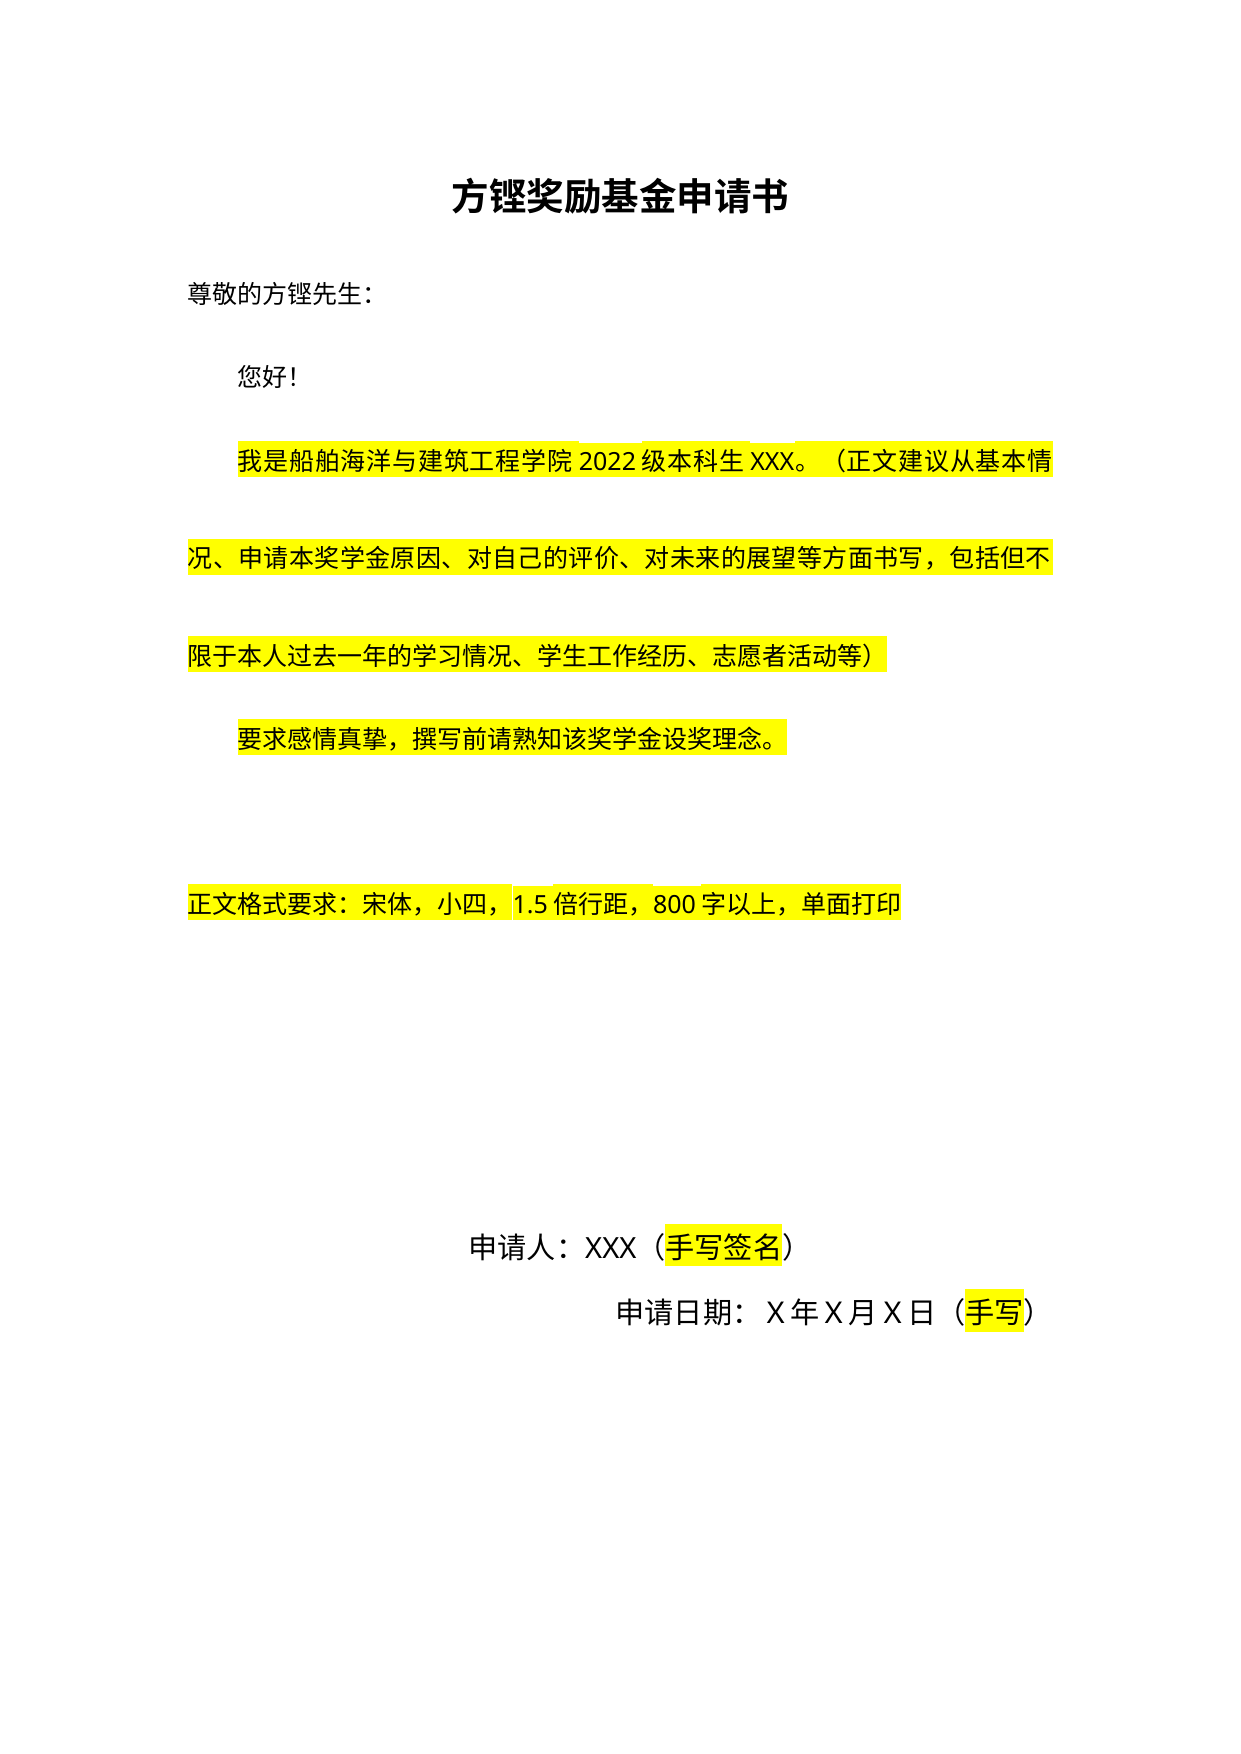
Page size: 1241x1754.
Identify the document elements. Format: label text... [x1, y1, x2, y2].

text 要求感情真挚，撰写前请熟知该奖学金设奖理念。 [187, 705, 1053, 770]
text 您好！ [187, 343, 1053, 408]
text 申请人：XXX（手写签名） [187, 1213, 1053, 1278]
text 方铿奖励基金申请书 [187, 162, 1053, 227]
text 我是船舶海洋与建筑工程学院2022级本科生XXX。（正文建议从基本情况、申请本奖学金原因、对自己的评价、对未来的展望等方面书写，包括但不限于本人过去一年的学习情况、学生工作经历、志愿者活动等） [187, 427, 1053, 687]
text 申请日期：Ｘ年Ｘ月Ｘ日（手写） [187, 1278, 1053, 1343]
text 尊敬的方铿先生： [187, 260, 1030, 325]
text 正文格式要求：宋体，小四，1.5倍行距，800字以上，单面打印 [187, 870, 1053, 935]
